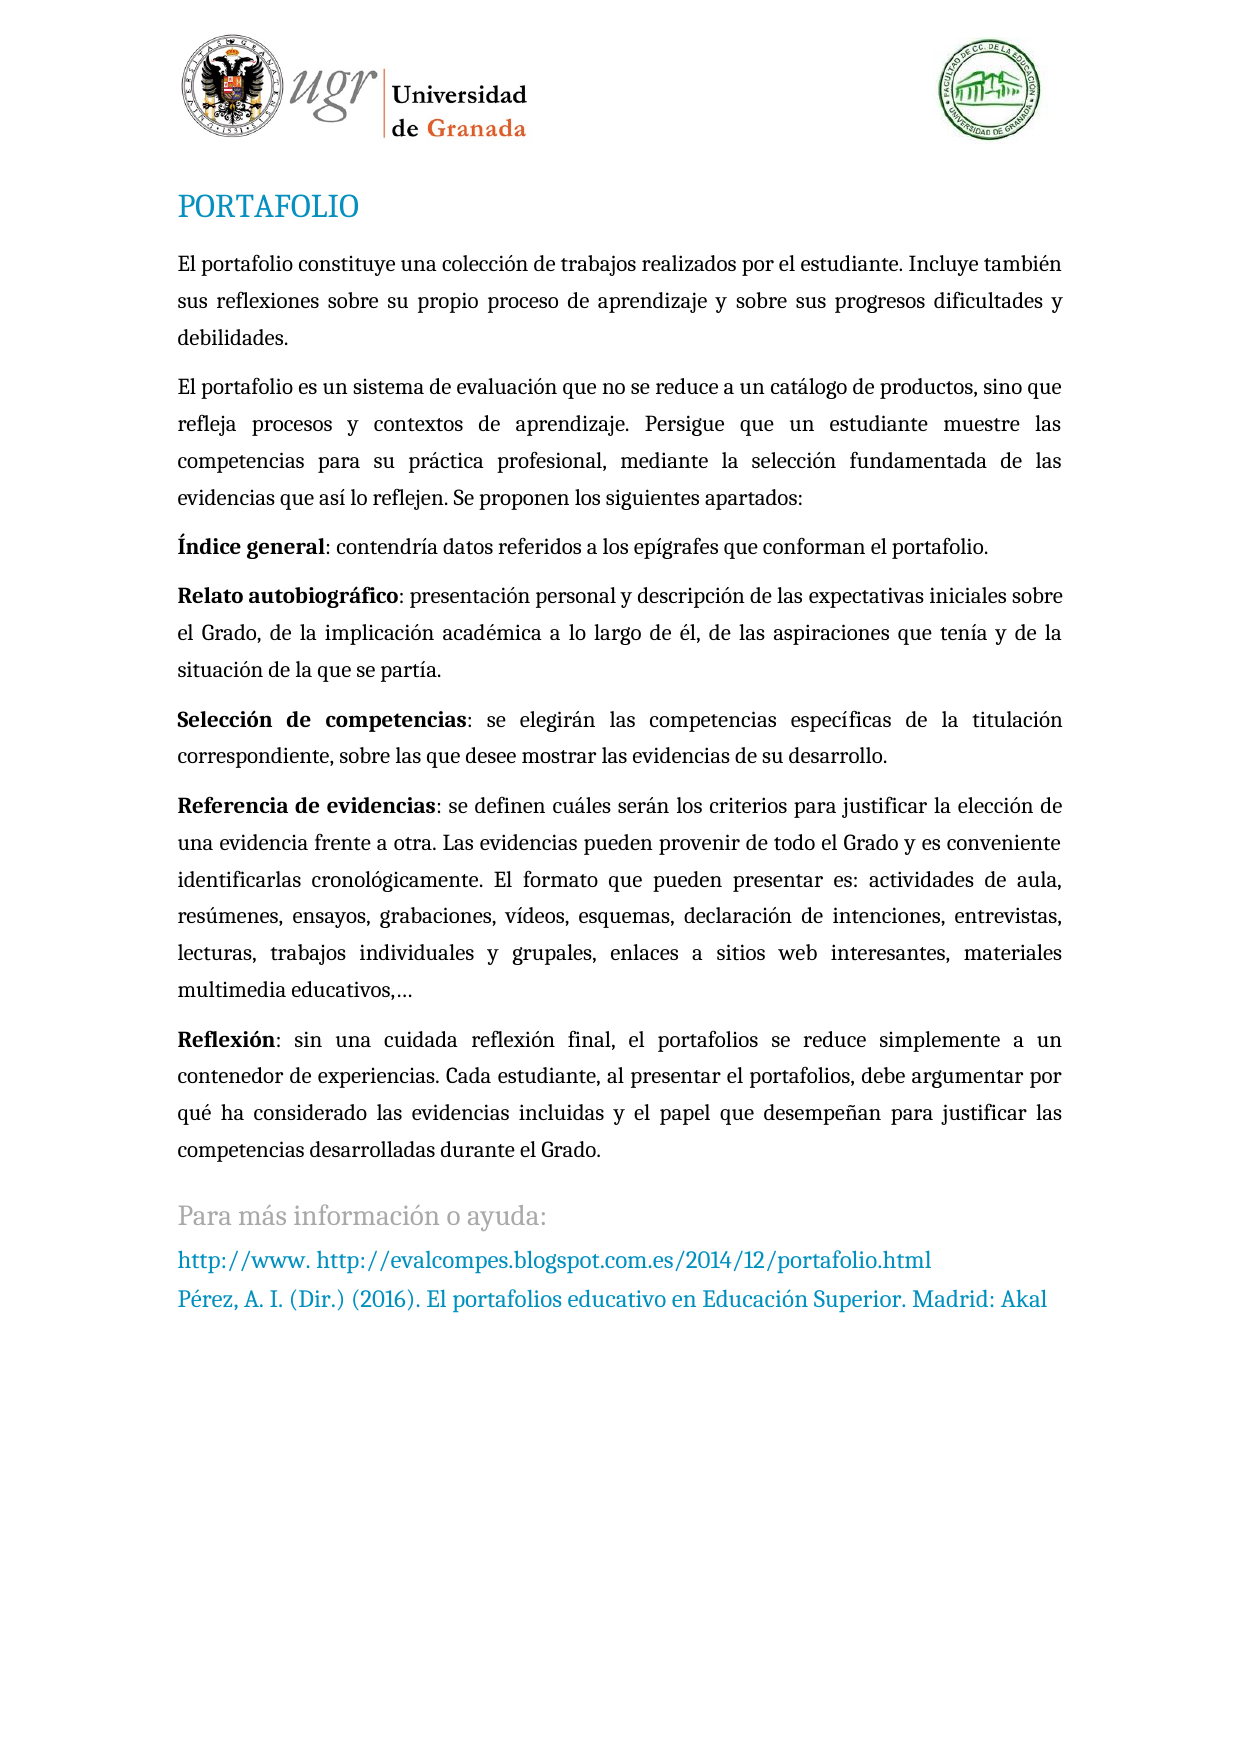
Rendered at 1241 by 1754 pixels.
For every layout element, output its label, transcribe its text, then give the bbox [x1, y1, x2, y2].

text http://www. http://evalcompes.blogspot.com.es/2014/12/portafolio.html [177, 1246, 1063, 1274]
text Pérez, A. I. (Dir.) (2016). El portafolios educativo en Educación Superior. Madrid: Akal [177, 1285, 1063, 1314]
text Relato autobiográfico: presentación personal y descripción de las expectativas iniciales sobre el Grado, de la implicación académica a lo largo de él, de las aspiraciones que tenía y de la situación de la que se partía. [177, 583, 1063, 683]
text Índice general: contendría datos referidos a los epígrafes que conforman el portafolio. [177, 534, 1063, 560]
picture [918, 37, 1062, 144]
text El portafolio constituye una colección de trabajos realizados por el estudiante. Incluye también sus reflexiones sobre su propio proceso de aprendizaje y sobre sus progresos dificultades y debilidades. [177, 251, 1063, 351]
text Referencia de evidencias: se definen cuáles serán los criterios para justificar la elección de una evidencia frente a otra. Las evidencias pueden provenir de todo el Grado y es conveniente identificarlas cronológicamente. El formato que pueden presentar es: actividades de aula, resúmenes, ensayos, grabaciones, vídeos, esquemas, declaración de intenciones, entrevistas, lecturas, trabajos individuales y grupales, enlaces a sitios web interesantes, materiales multimedia educativos,… [177, 793, 1063, 1003]
text Reflexión: sin una cuidada reflexión final, el portafolios se reduce simplemente a un contenedor de experiencias. Cada estudiante, al presentar el portafolios, debe argumentar por qué ha considerado las evidencias incluidas y el papel que desempeñan para justificar las competencias desarrolladas durante el Grado. [177, 1026, 1063, 1163]
text El portafolio es un sistema de evaluación que no se reduce a un catálogo de productos, sino que refleja procesos y contextos de aprendizaje. Persigue que un estudiante muestre las competencias para su práctica profesional, mediante la selección fundamentada de las evidencias que así lo reflejen. Se proponen los siguientes apartados: [177, 374, 1063, 511]
text PORTAFOLIO [177, 187, 1063, 226]
picture [179, 29, 536, 144]
text Para más información o ayuda: [177, 1199, 1063, 1232]
text Selección de competencias: se elegirán las competencias específicas de la titulación correspondiente, sobre las que desee mostrar las evidencias de su desarrollo. [177, 706, 1063, 770]
